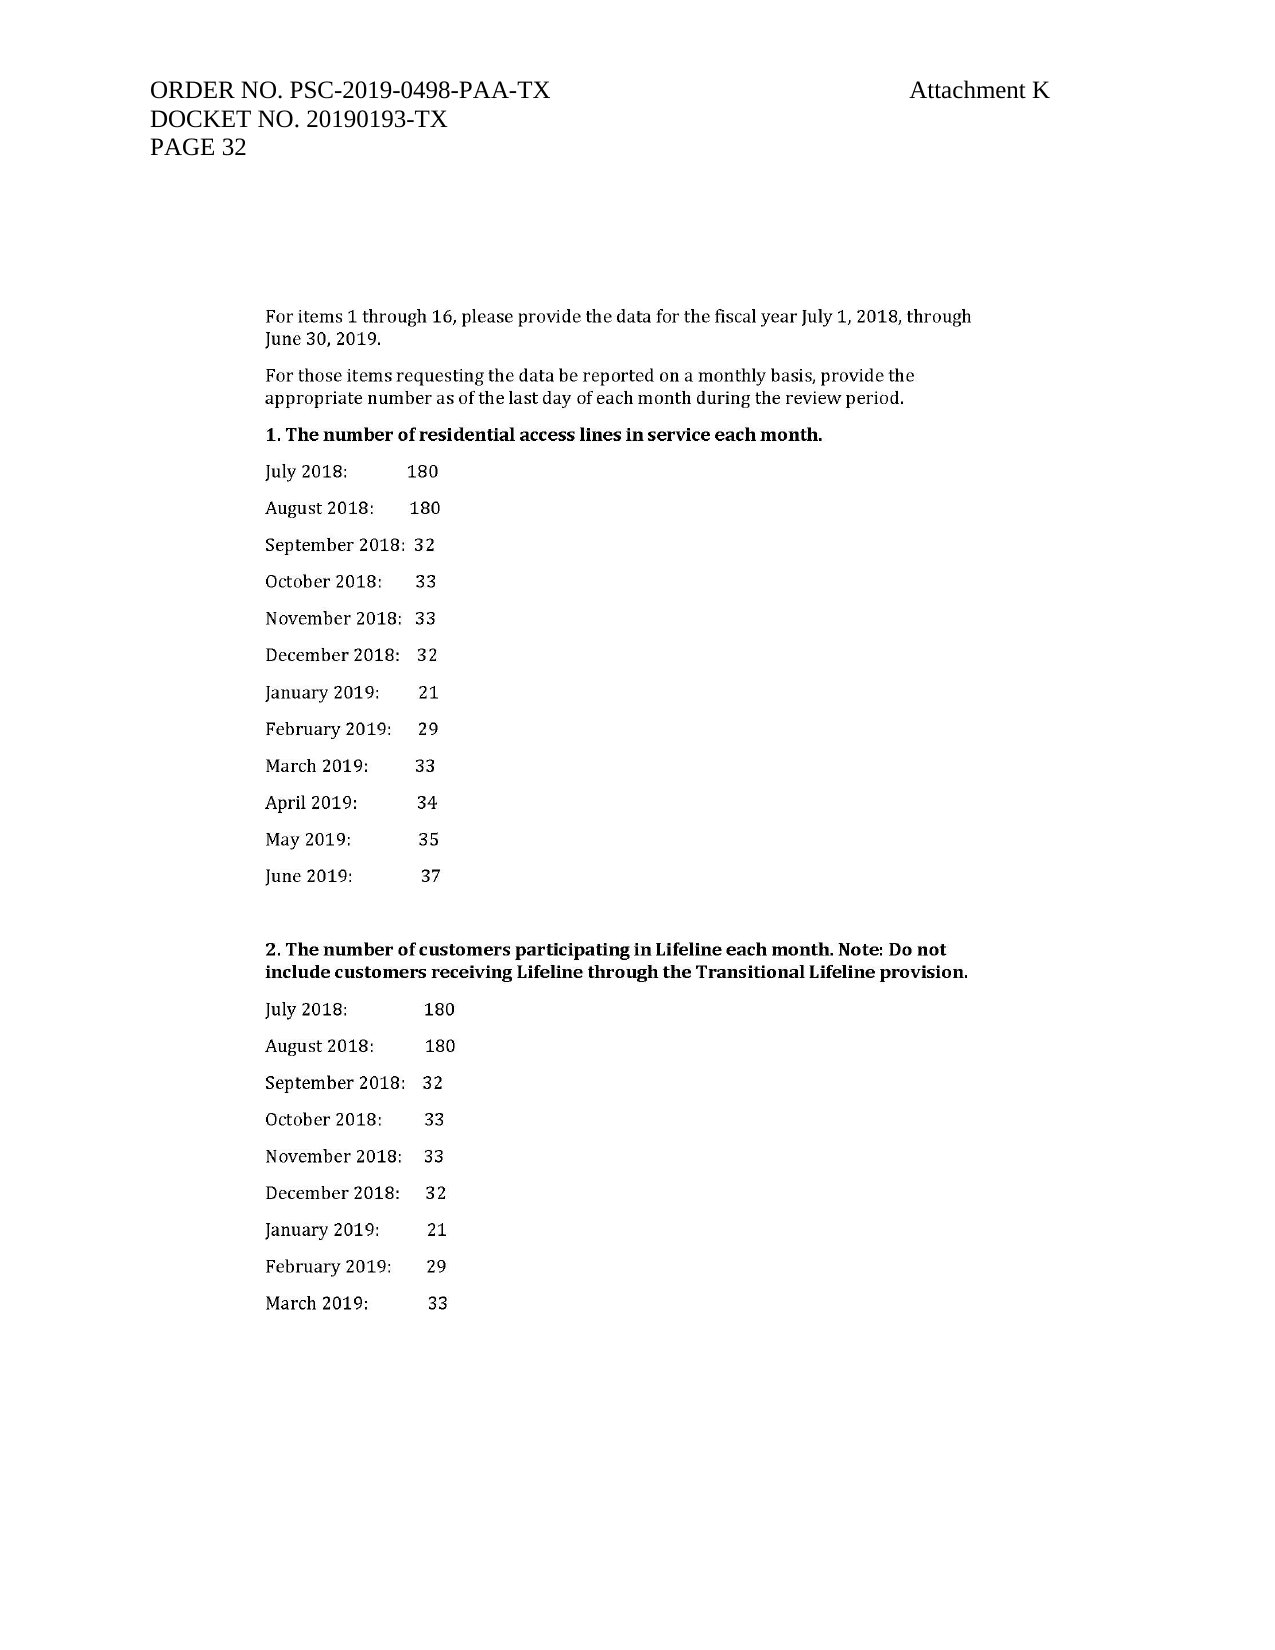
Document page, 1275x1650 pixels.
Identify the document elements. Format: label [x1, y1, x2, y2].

picture [150, 190, 1125, 1452]
